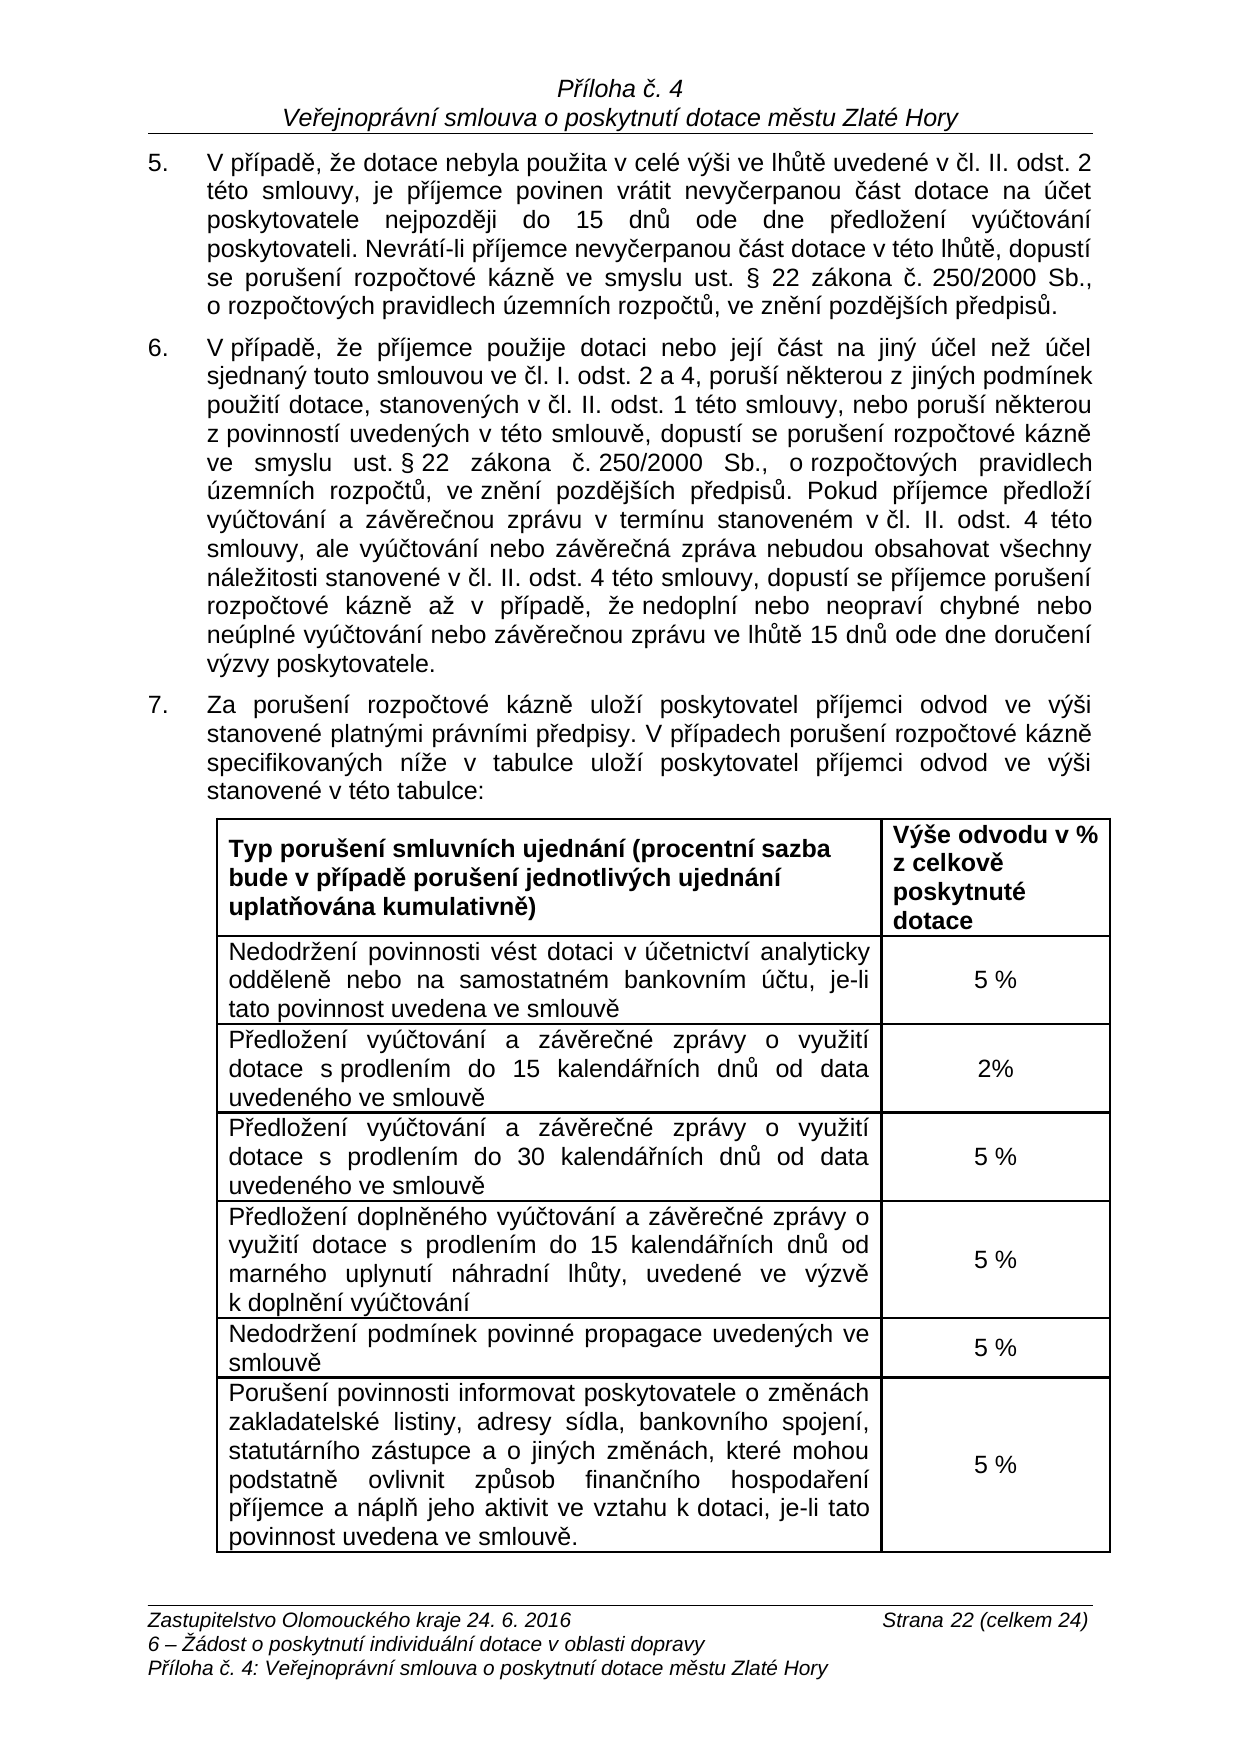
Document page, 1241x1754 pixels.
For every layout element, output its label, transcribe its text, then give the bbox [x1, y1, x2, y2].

list V případě, že příjemce použije dotaci nebo její část na jiný účel než účel sjednaný touto smlouvou ve čl. I. odst. 2 a 4, poruší některou z jiných podmínek použití dotace, stanovených v čl. II. odst. 1 této smlouvy, nebo poruší některou z povinností uvedených v této smlouvě, dopustí se porušení rozpočtové kázně ve smyslu ust. § 22 zákona č. 250/2000 Sb., o rozpočtových pravidlech územních rozpočtů, ve znění pozdějších předpisů. Pokud příjemce předloží vyúčtování a závěrečnou zprávu v termínu stanoveném v čl. II. odst. 4 této smlouvy, ale vyúčtování nebo závěrečná zpráva nebudou obsahovat všechny náležitosti stanovené v čl. II. odst. 4 této smlouvy, dopustí se příjemce porušení rozpočtové kázně až v případě, že nedoplní nebo neopraví chybné nebo neúplné vyúčtování nebo závěrečnou zprávu ve lhůtě 15 dnů ode dne doručení výzvy poskytovatele. [148, 333, 1093, 678]
table_cell Nedodržení podmínek povinné propagace uvedených ve smlouvě [218, 1319, 880, 1376]
table_cell 5 % [883, 1319, 1109, 1376]
table_cell 5 % [883, 1202, 1109, 1317]
table_cell 5 % [883, 937, 1109, 1023]
list V případě, že dotace nebyla použita v celé výši ve lhůtě uvedené v čl. II. odst. 2 této smlouvy, je příjemce povinen vrátit nevyčerpanou část dotace na účet poskytovatele nejpozději do 15 dnů ode dne předložení vyúčtování poskytovateli. Nevrátí-li příjemce nevyčerpanou část dotace v této lhůtě, dopustí se porušení rozpočtové kázně ve smyslu ust. § 22 zákona č. 250/2000 Sb., o rozpočtových pravidlech územních rozpočtů, ve znění pozdějších předpisů. [148, 148, 1093, 320]
table_header Typ porušení smluvních ujednání (procentní sazba bude v případě porušení jednotlivých ujednání uplatňována kumulativně) [218, 820, 880, 935]
table_header Výše odvodu v % z celkově poskytnuté dotace [883, 820, 1109, 935]
table_cell Předložení vyúčtování a závěrečné zprávy o využití dotace s prodlením do 30 kalendářních dnů od data uvedeného ve smlouvě [218, 1114, 880, 1200]
table_cell Předložení doplněného vyúčtování a závěrečné zprávy o využití dotace s prodlením do 15 kalendářních dnů od marného uplynutí náhradní lhůty, uvedené ve výzvě k doplnění vyúčtování [218, 1202, 880, 1317]
table_cell 5 % [883, 1379, 1109, 1551]
table_cell Předložení vyúčtování a závěrečné zprávy o využití dotace s prodlením do 15 kalendářních dnů od data uvedeného ve smlouvě [218, 1025, 880, 1111]
table_cell Nedodržení povinnosti vést dotaci v účetnictví analyticky odděleně nebo na samostatném bankovním účtu, je-li tato povinnost uvedena ve smlouvě [218, 937, 880, 1023]
table_cell 2% [883, 1025, 1109, 1111]
list Za porušení rozpočtové kázně uloží poskytovatel příjemci odvod ve výši stanovené platnými právními předpisy. V případech porušení rozpočtové kázně specifikovaných níže v tabulce uloží poskytovatel příjemci odvod ve výši stanovené v této tabulce: [148, 690, 1093, 805]
table_cell Porušení povinnosti informovat poskytovatele o změnách zakladatelské listiny, adresy sídla, bankovního spojení, statutárního zástupce a o jiných změnách, které mohou podstatně ovlivnit způsob finančního hospodaření příjemce a náplň jeho aktivit ve vztahu k dotaci, je-li tato povinnost uvedena ve smlouvě. [218, 1379, 880, 1551]
table_cell 5 % [883, 1114, 1109, 1200]
